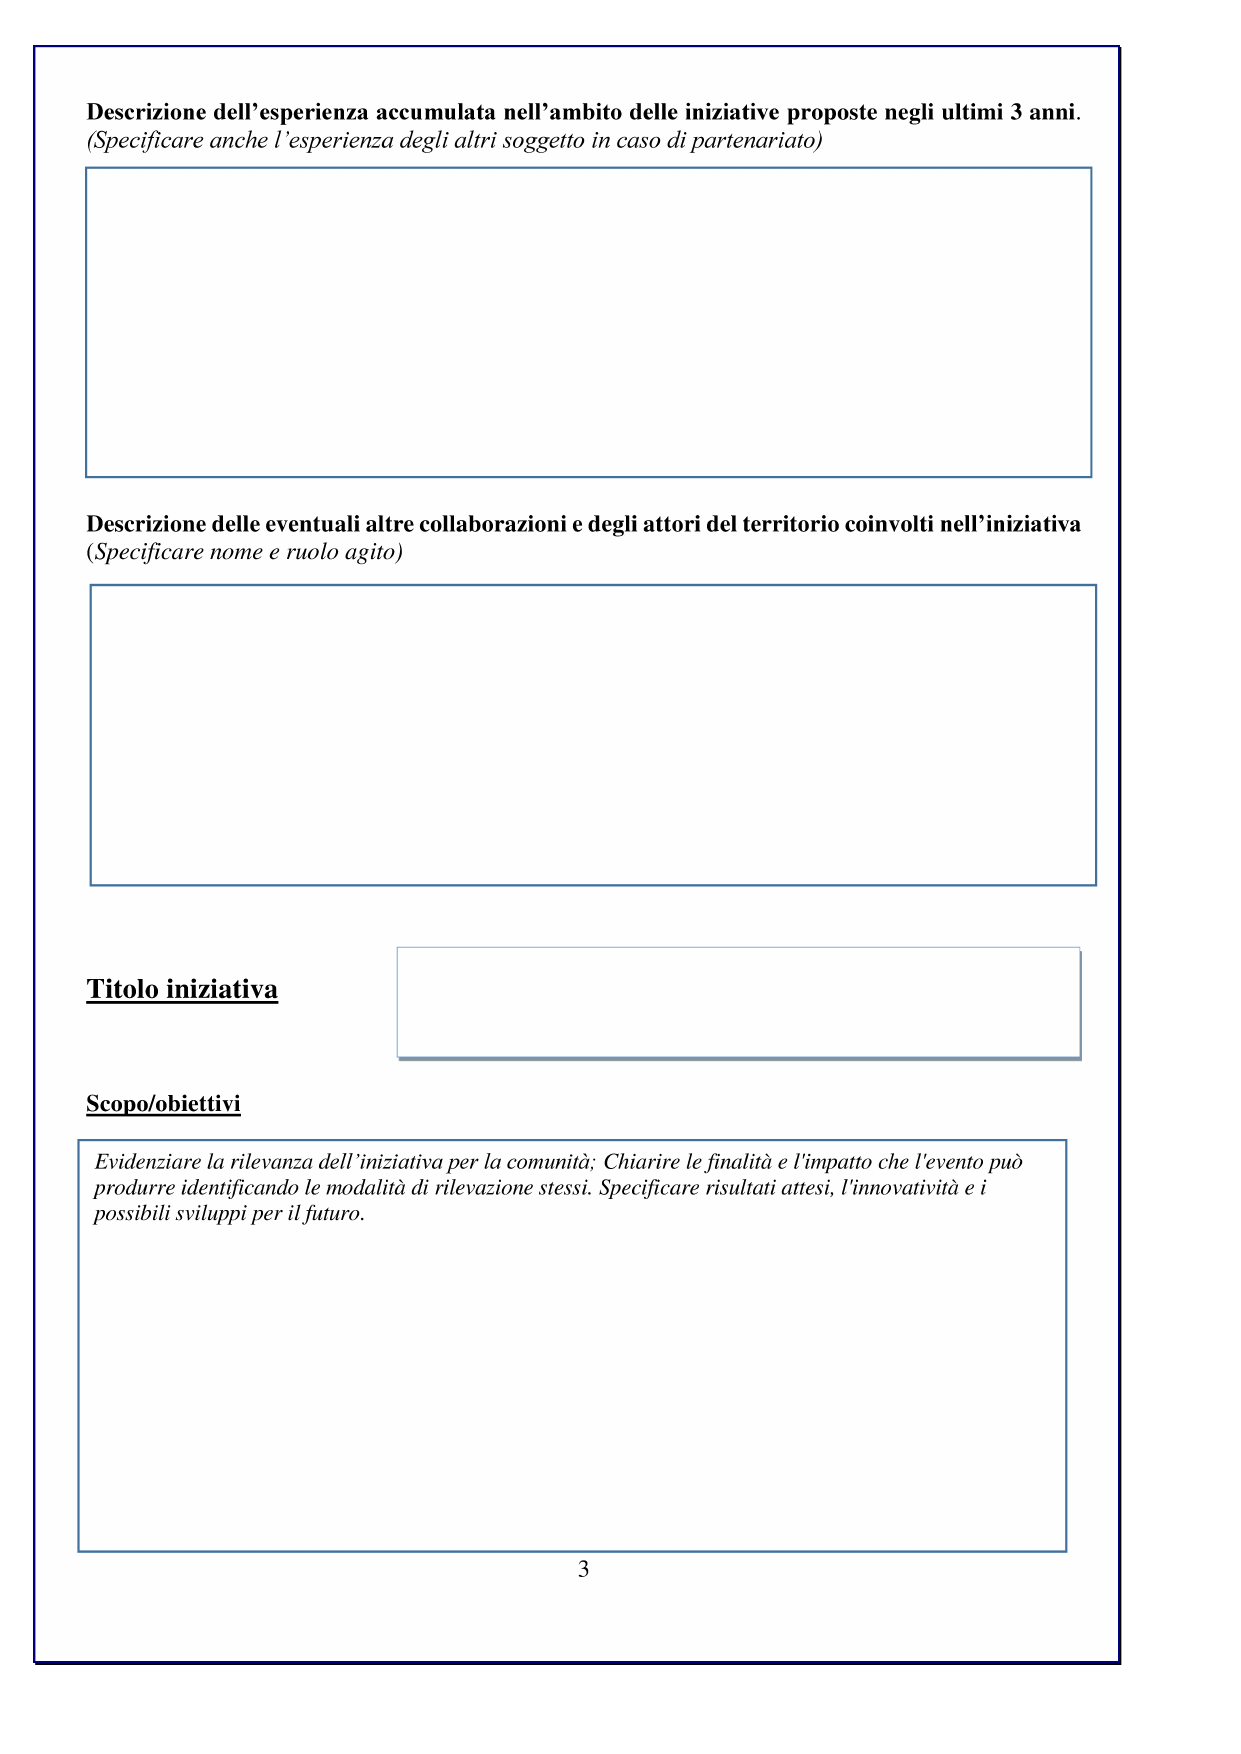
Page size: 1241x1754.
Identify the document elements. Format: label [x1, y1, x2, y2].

picture [33, 45, 1122, 1665]
